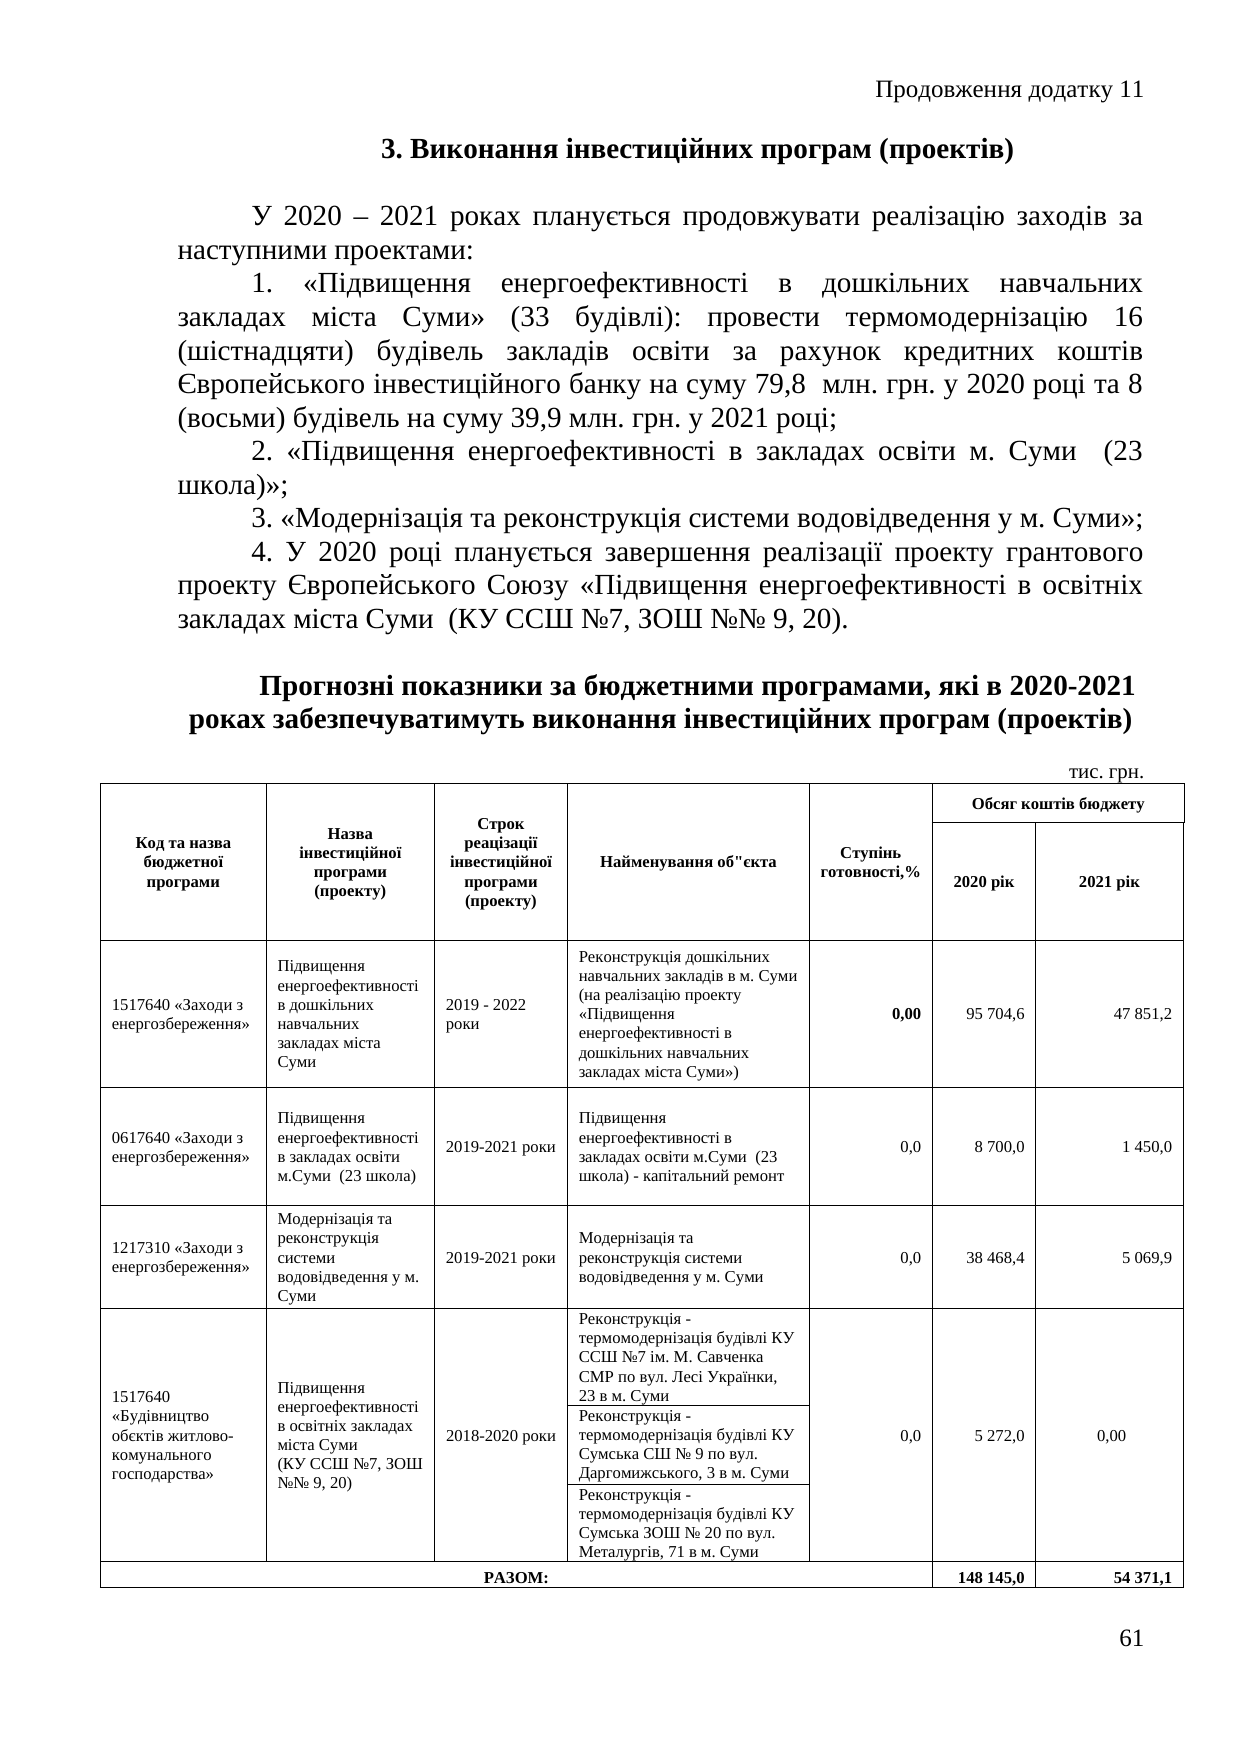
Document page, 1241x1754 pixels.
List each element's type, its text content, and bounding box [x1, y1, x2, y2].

table_cell 5 069,9 [1036, 1206, 1183, 1308]
text тис. грн. [177, 759, 1144, 783]
table_cell Реконструкція дошкільних навчальних закладів в м. Суми (на реалізацію проекту «Підвищення енергоефективності в дошкільних навчальних закладах міста Суми») [568, 941, 809, 1087]
table_cell 2019-2021 роки [435, 1088, 567, 1205]
table_cell 2018-2020 роки [435, 1309, 567, 1561]
table_cell Підвищення енергоефективності в закладах освіти м.Cуми (23 школа) - капітальний ремонт [568, 1088, 809, 1205]
table_cell РАЗОМ: [101, 1562, 932, 1587]
table_cell 1517640 «Будівництво обєктів житлово-комунального господарства» [101, 1309, 266, 1561]
table_cell 2019-2021 роки [435, 1206, 567, 1308]
table_header Строк реацізації інвестиційної програми (проекту) [435, 784, 567, 939]
text 2. «Підвищення енергоефективності в закладах освіти м. Cуми (23 школа)»; [177, 433, 1144, 500]
table_cell 1517640 «Заходи з енергозбереження» [101, 941, 266, 1087]
text 4. У 2020 році планується завершення реалізації проекту грантового проекту Європейського Союзу «Підвищення енергоефективності в освітніх закладах міста Суми (КУ ССШ №7, ЗОШ №№ 9, 20). [177, 534, 1144, 634]
table_cell 0,0 [810, 1309, 932, 1561]
table_cell 148 145,0 [933, 1562, 1035, 1587]
table_cell Підвищення енергоефективності в закладах освіти м.Cуми (23 школа) [267, 1088, 434, 1205]
table_cell 8 700,0 [933, 1088, 1035, 1205]
table_cell 2021 рік [1036, 823, 1183, 939]
table_header Ступінь готовності,% [810, 784, 932, 939]
table_header Найменування об"єкта [568, 784, 809, 939]
table_cell 2019 - 2022 роки [435, 941, 567, 1087]
text Прогнозні показники за бюджетними програмами, які в 2020-2021 роках забезпечуватимуть виконання інвестиційних програм (проектів) [177, 668, 1144, 735]
table_cell 0617640 «Заходи з енергозбереження» [101, 1088, 266, 1205]
table_cell 5 272,0 [933, 1309, 1035, 1561]
table_cell 95 704,6 [933, 941, 1035, 1087]
table_cell Модернізація та реконструкція системи водовідведення у м. Суми [267, 1206, 434, 1308]
table_cell Підвищення енергоефективності в освітніх закладах міста Суми (КУ ССШ №7, ЗОШ №№ 9, 20) [267, 1309, 434, 1561]
table_cell 47 851,2 [1036, 941, 1183, 1087]
table_cell 54 371,1 [1036, 1562, 1183, 1587]
table_cell 38 468,4 [933, 1206, 1035, 1308]
table_cell Реконструкція - термомодернізація будівлі КУ Сумська ЗОШ № 20 по вул. Металургів, 71 в м. Суми [568, 1485, 809, 1561]
table_cell 0,0 [810, 1206, 932, 1308]
table_header Код та назва бюджетної програми [101, 784, 266, 939]
table_cell Підвищення енергоефективності в дошкільних навчальних закладах міста Суми [267, 941, 434, 1087]
table_cell Реконструкція - термомодернізація будівлі КУ ССШ №7 ім. М. Савченка СМР по вул. Лесі Українки, 23 в м. Суми [568, 1309, 809, 1405]
table_cell 1217310 «Заходи з енергозбереження» [101, 1206, 266, 1308]
table_cell 0,00 [1036, 1309, 1183, 1561]
table_cell Модернізація та реконструкція системи водовідведення у м. Суми [568, 1206, 809, 1308]
text У 2020 – 2021 роках планується продовжувати реалізацію заходів за наступними проектами: [177, 198, 1144, 266]
table_cell 1 450,0 [1036, 1088, 1183, 1205]
table_cell Реконструкція - термомодернізація будівлі КУ Сумська СШ № 9 по вул. Даргомижського, 3 в м. Суми [568, 1406, 809, 1483]
table_cell 0,00 [810, 941, 932, 1087]
table_header Назва інвестиційної програми (проекту) [267, 784, 434, 939]
table_cell 2020 рік [933, 823, 1035, 939]
table_header Обсяг коштів бюджету [933, 784, 1184, 822]
text 3. Виконання інвестиційних програм (проектів) [251, 131, 1144, 165]
table_cell 0,0 [810, 1088, 932, 1205]
text 1. «Підвищення енергоефективності в дошкільних навчальних закладах міста Суми» (33 будівлі): провести термомодернізацію 16 (шістнадцяти) будівель закладів освіти за рахунок кредитних коштів Європейського інвестиційного банку на суму 79,8 млн. грн. у 2020 році та 8 (восьми) будівель на суму 39,9 млн. грн. у 2021 році; [177, 266, 1144, 433]
text 3. «Модернізація та реконструкція системи водовідведення у м. Суми»; [177, 500, 1144, 534]
